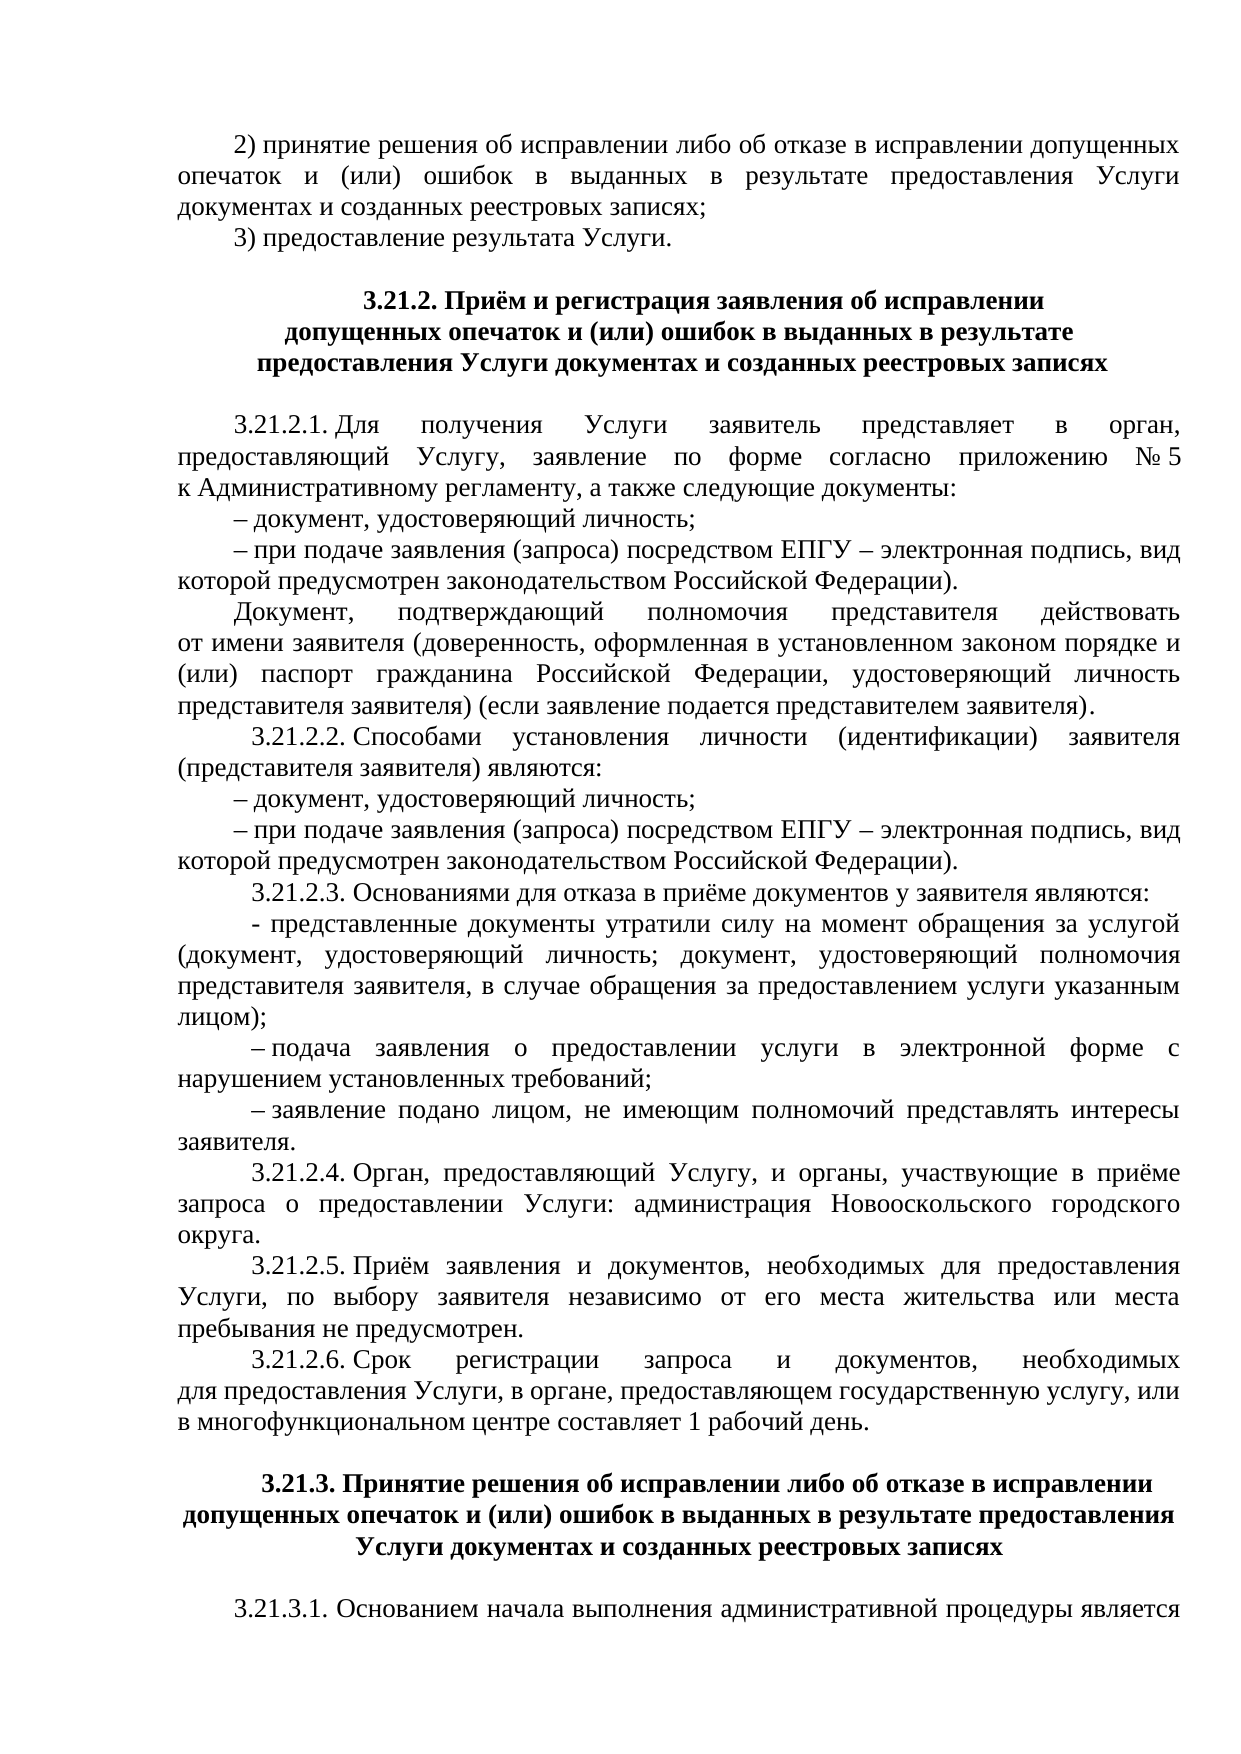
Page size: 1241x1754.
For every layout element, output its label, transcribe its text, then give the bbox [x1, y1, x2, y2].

text 3.21.2.5. Приём заявления и документов, необходимых для предоставления Услуги, по выбору заявителя независимо от его места жительства или места пребывания не предусмотрен. [177, 1249, 1181, 1343]
text 2) принятие решения об исправлении либо об отказе в исправлении допущенных опечаток и (или) ошибок в выданных в результате предоставления Услуги документах и созданных реестровых записях; [177, 128, 1181, 222]
text – документ, удостоверяющий личность; [177, 782, 1181, 813]
text 3.21.2.1. Для получения Услуги заявитель представляет в орган, предоставляющий Услугу, заявление по форме согласно приложению № 5 к Административному регламенту, а также следующие документы: [177, 408, 1181, 502]
text 3.21.2.6. Срок регистрации запроса и документов, необходимых для предоставления Услуги, в органе, предоставляющем государственную услугу, или в многофункциональном центре составляет 1 рабочий день. [177, 1343, 1181, 1436]
text 3.21.2.2. Способами установления личности (идентификации) заявителя (представителя заявителя) являются: [177, 720, 1181, 782]
text 3) предоставление результата Услуги. [177, 222, 1181, 253]
text – при подаче заявления (запроса) посредством ЕПГУ – электронная подпись, вид которой предусмотрен законодательством Российской Федерации). [177, 813, 1181, 876]
text 3.21.2.4. Орган, предоставляющий Услугу, и органы, участвующие в приёме запроса о предоставлении Услуги: администрация Новооскольского городского округа. [177, 1156, 1181, 1249]
text – при подаче заявления (запроса) посредством ЕПГУ – электронная подпись, вид которой предусмотрен законодательством Российской Федерации). [177, 533, 1181, 595]
text – подача заявления о предоставлении услуги в электронной форме с нарушением установленных требований; [177, 1031, 1181, 1094]
text – документ, удостоверяющий личность; [177, 502, 1181, 533]
text - представленные документы утратили силу на момент обращения за услугой (документ, удостоверяющий личность; документ, удостоверяющий полномочия представителя заявителя, в случае обращения за предоставлением услуги указанным лицом); [177, 907, 1181, 1031]
text – заявление подано лицом, не имеющим полномочий представлять интересы заявителя. [177, 1094, 1181, 1156]
text 3.21.3. Принятие решения об исправлении либо об отказе в исправлении допущенных опечаток и (или) ошибок в выданных в результате предоставления Услуги документах и созданных реестровых записях [177, 1467, 1181, 1561]
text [177, 1592, 1181, 1623]
text Документ, подтверждающий полномочия представителя действовать от имени заявителя (доверенность, оформленная в установленном законом порядке и (или) паспорт гражданина Российской Федерации, удостоверяющий личность представителя заявителя) (если заявление подается представителем заявителя). [177, 595, 1181, 720]
text 3.21.2.3. Основаниями для отказа в приёме документов у заявителя являются: [177, 876, 1181, 907]
text 3.21.2. Приём и регистрация заявления об исправлении допущенных опечаток и (или) ошибок в выданных в результате предоставления Услуги документах и созданных реестровых записях [177, 284, 1181, 377]
